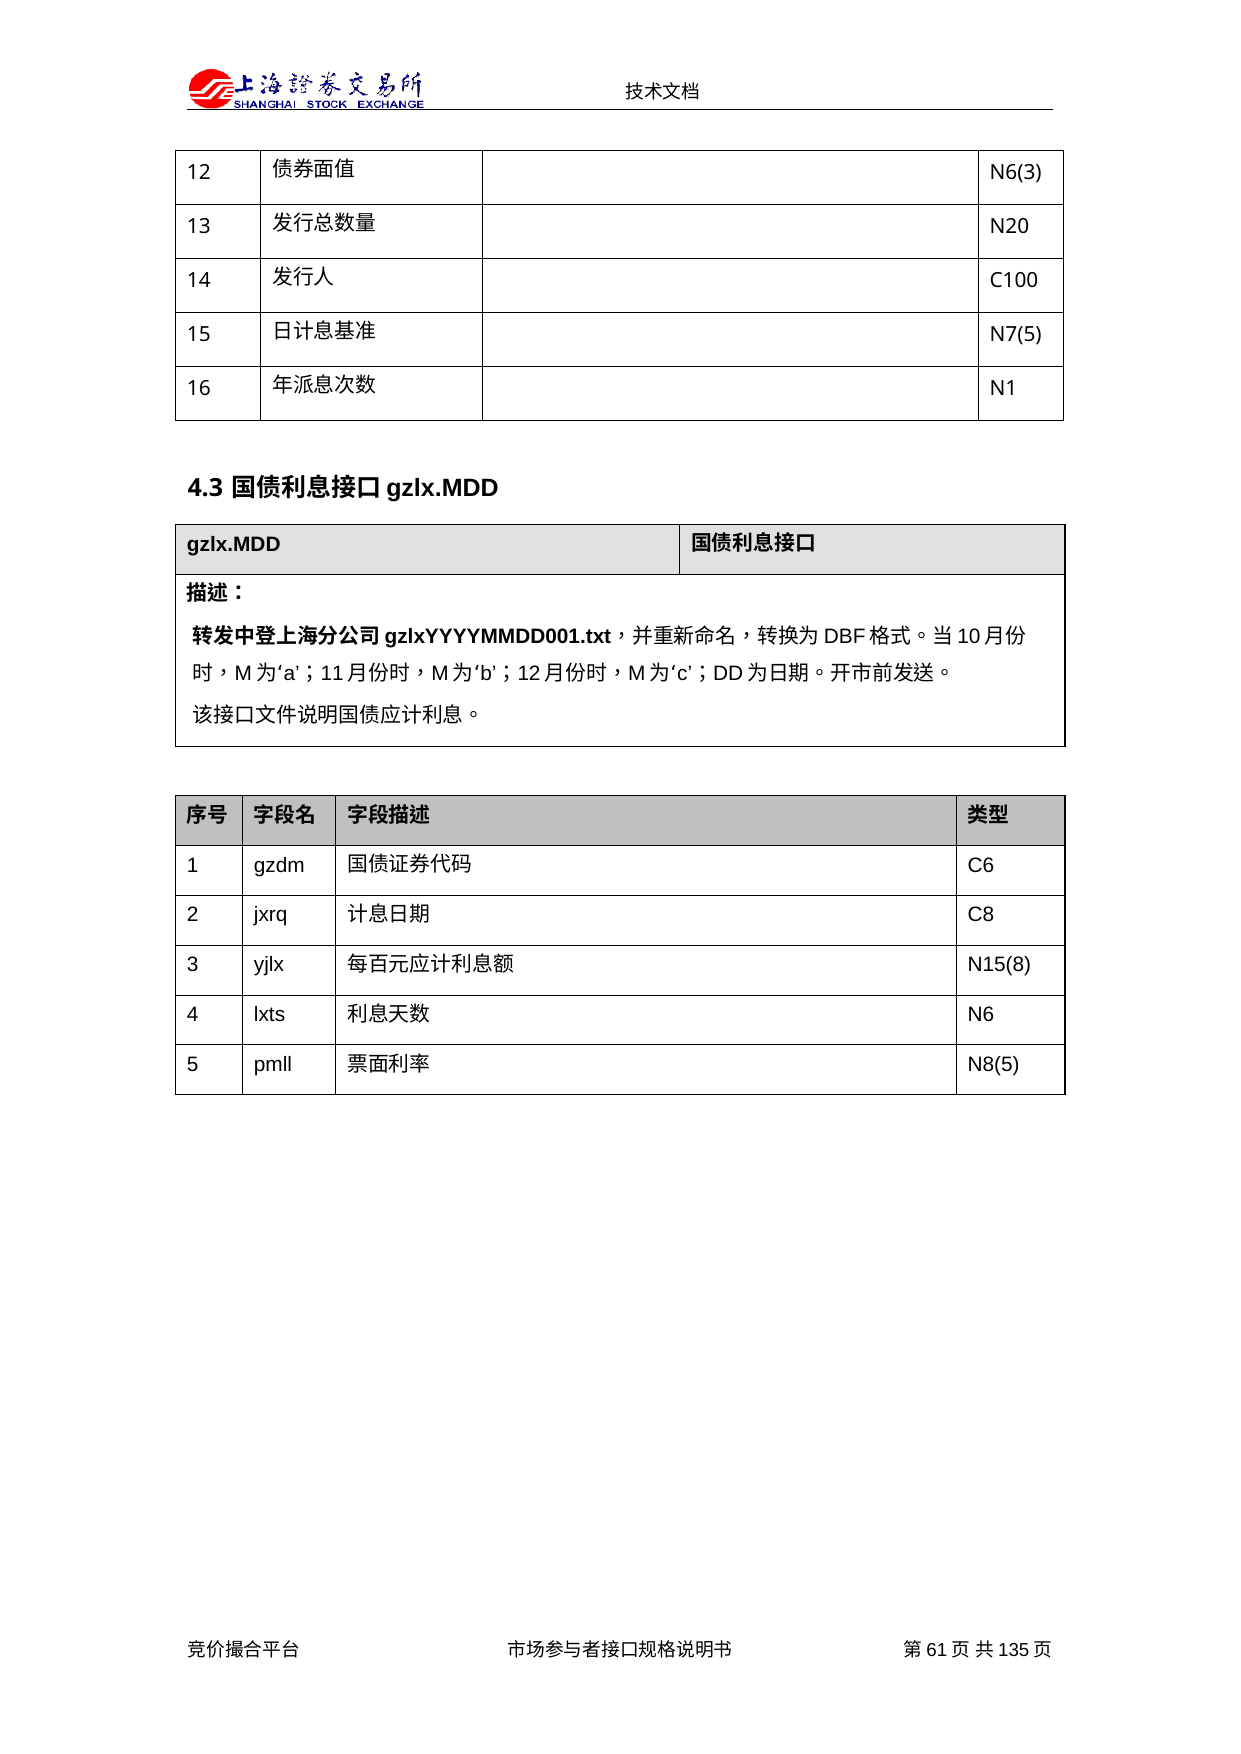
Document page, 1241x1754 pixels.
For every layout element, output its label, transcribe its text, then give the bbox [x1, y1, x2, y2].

table_cell [483, 259, 978, 312]
table_cell [483, 151, 978, 204]
table_header 字段描述 [336, 796, 956, 845]
table_cell 描述： 转发中登上海分公司gzlxYYYYMMDD001.txt，并重新命名，转换为DBF格式。当10月份时，M为‘a’；11月份时，M为‘b’；12月份时，M为‘c’；DD为日期。开市前发送。 该接口文件说明国债应计利息。 [176, 575, 1064, 746]
table_cell 14 [176, 259, 260, 312]
table_cell N8(5) [957, 1045, 1064, 1094]
table_header 序号 [176, 796, 242, 845]
table_cell C8 [957, 896, 1064, 945]
table_cell 2 [176, 896, 242, 945]
table_cell 1 [176, 846, 242, 895]
table_cell 利息天数 [336, 996, 956, 1044]
table_cell 4 [176, 996, 242, 1044]
table_cell C100 [979, 259, 1063, 312]
table_cell 15 [176, 313, 260, 366]
table_cell N6 [957, 996, 1064, 1044]
table_cell N6(3) [979, 151, 1063, 204]
table_cell N1 [979, 367, 1063, 420]
table_header 类型 [957, 796, 1064, 845]
table_cell 国债证券代码 [336, 846, 956, 895]
table_cell 3 [176, 946, 242, 994]
table_cell 日计息基准 [261, 313, 482, 366]
table_cell 计息日期 [336, 896, 956, 945]
table_cell jxrq [243, 896, 335, 945]
table_cell 发行人 [261, 259, 482, 312]
table_header 字段名 [243, 796, 335, 845]
table_cell pmll [243, 1045, 335, 1094]
table_cell C6 [957, 846, 1064, 895]
table_cell 票面利率 [336, 1045, 956, 1094]
table_cell gzdm [243, 846, 335, 895]
table_cell 13 [176, 205, 260, 258]
table_header gzlx.MDD [176, 525, 679, 574]
table_cell [483, 205, 978, 258]
table_cell N20 [979, 205, 1063, 258]
table_cell 发行总数量 [261, 205, 482, 258]
subtitle 国债利息接口gzlx.MDD [187, 469, 1053, 503]
table_cell N15(8) [957, 946, 1064, 994]
table_header 国债利息接口 [680, 525, 1064, 574]
table_cell [483, 367, 978, 420]
table_cell 债券面值 [261, 151, 482, 204]
table_cell 每百元应计利息额 [336, 946, 956, 994]
table_cell 12 [176, 151, 260, 204]
picture [187, 69, 424, 109]
table_cell [483, 313, 978, 366]
table_cell 年派息次数 [261, 367, 482, 420]
table_cell 16 [176, 367, 260, 420]
table_cell N7(5) [979, 313, 1063, 366]
table_cell lxts [243, 996, 335, 1044]
table_cell 5 [176, 1045, 242, 1094]
table_cell yjlx [243, 946, 335, 994]
